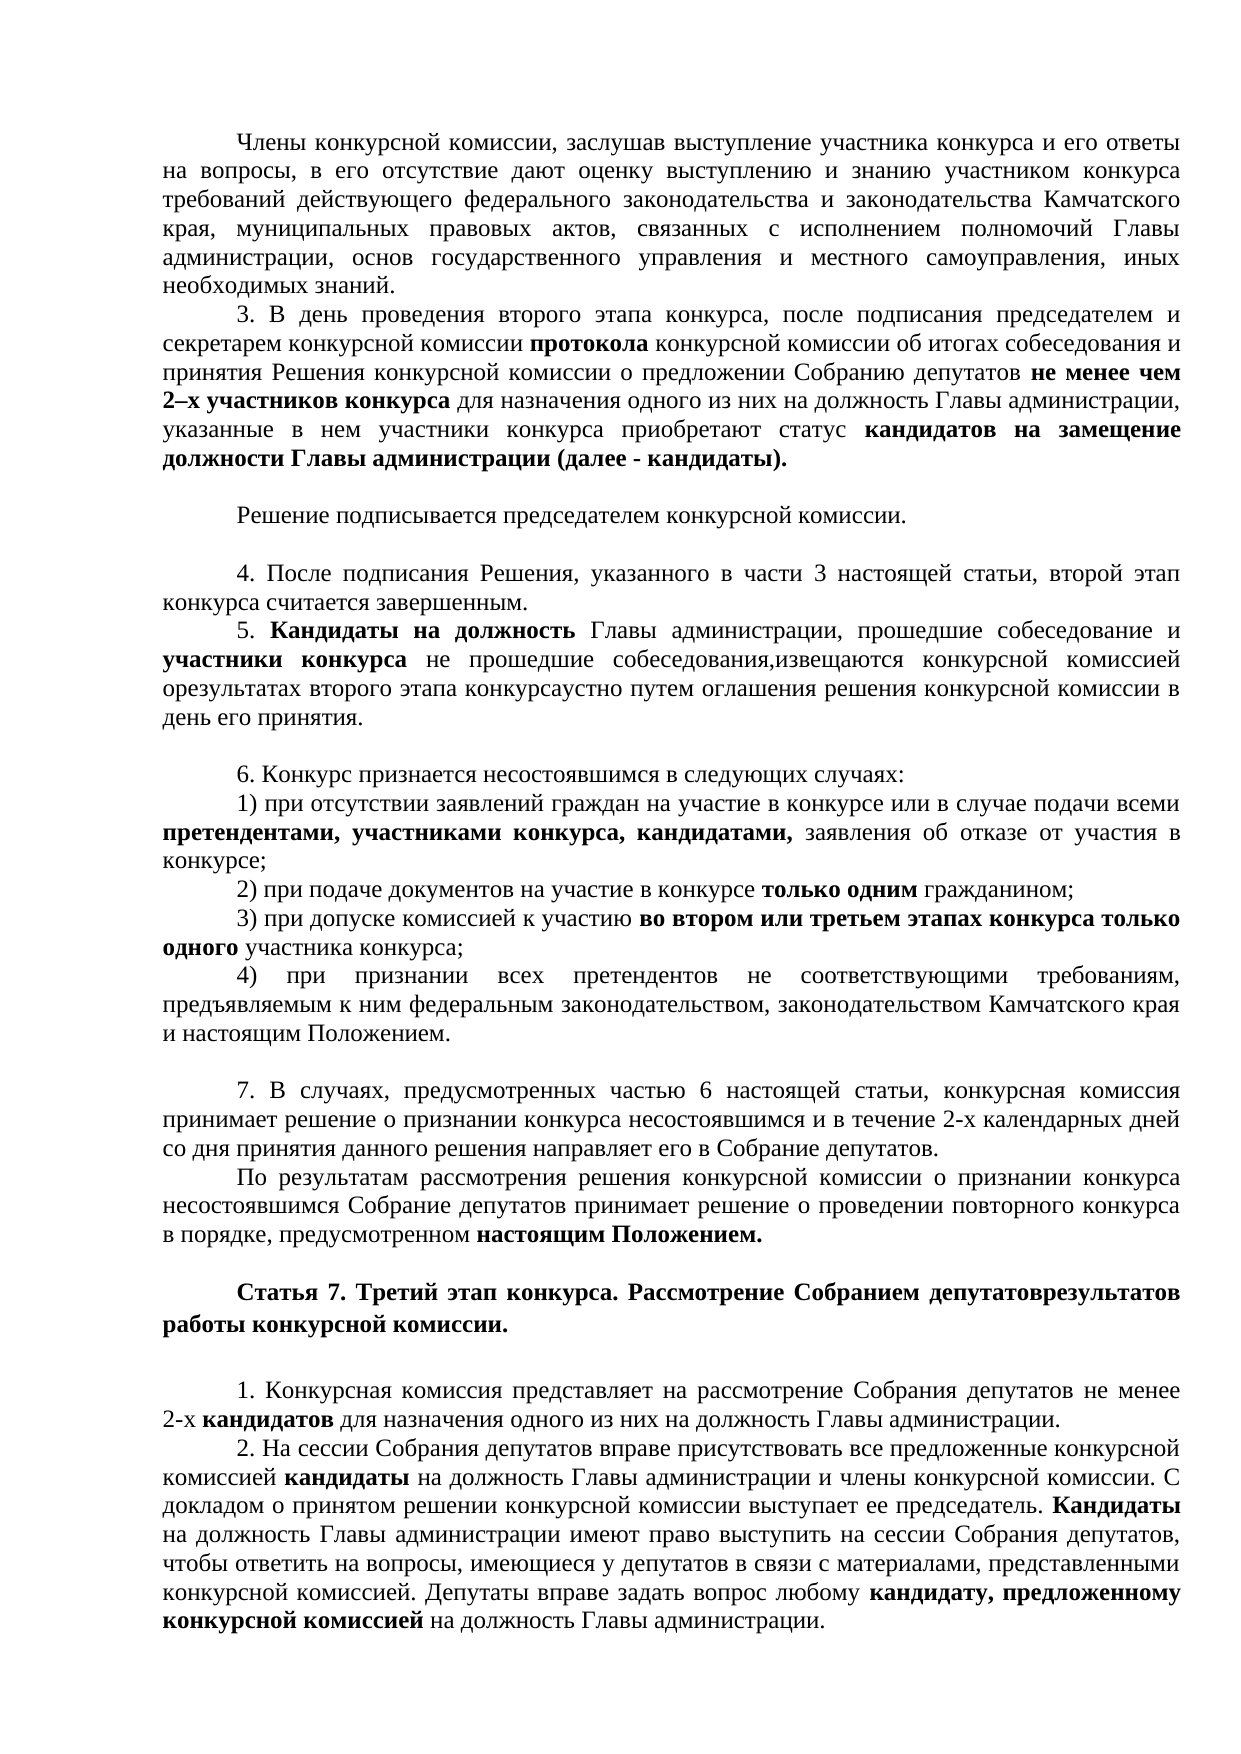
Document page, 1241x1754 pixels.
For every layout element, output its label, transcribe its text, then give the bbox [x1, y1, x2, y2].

text Члены конкурсной комиссии, заслушав выступление участника конкурса и его ответы на вопросы, в его отсутствие дают оценку выступлению и знанию участником конкурса требований действующего федерального законодательства и законодательства Камчатского края, муниципальных правовых актов, связанных с исполнением полномочий Главы администрации, основ государственного управления и местного самоуправления, иных необходимых знаний. [162, 127, 1181, 299]
text Статья 7. Третий этап конкурса. Рассмотрение Собранием депутатоврезультатов работы конкурсной комиссии. [162, 1277, 1181, 1338]
text 6. Конкурс признается несостоявшимся в следующих случаях: [162, 759, 1181, 788]
text 4. После подписания Решения, указанного в части 3 настоящей статьи, второй этап конкурса считается завершенным. [162, 558, 1181, 615]
text 2) при подаче документов на участие в конкурсе только одним гражданином; [162, 874, 1181, 903]
text 3) при допуске комиссией к участию во втором или третьем этапах конкурса только одного участника конкурса; [162, 903, 1181, 960]
text 4) при признании всех претендентов не соответствующими требованиям, предъявляемым к ним федеральным законодательством, законодательством Камчатского края и настоящим Положением. [162, 960, 1181, 1047]
text По результатам рассмотрения решения конкурсной комиссии о признании конкурса несостоявшимся Собрание депутатов принимает решение о проведении повторного конкурса в порядке, предусмотренном настоящим Положением. [162, 1162, 1181, 1248]
text 1. Конкурсная комиссия представляет на рассмотрение Собрания депутатов не менее 2-х кандидатов для назначения одного из них на должность Главы администрации. [162, 1376, 1181, 1433]
text 1) при отсутствии заявлений граждан на участие в конкурсе или в случае подачи всеми претендентами, участниками конкурса, кандидатами, заявления об отказе от участия в конкурсе; [162, 788, 1181, 874]
text Решение подписывается председателем конкурсной комиссии. [162, 500, 1181, 529]
text 3. В день проведения второго этапа конкурса, после подписания председателем и секретарем конкурсной комиссии протокола конкурсной комиссии об итогах собеседования и принятия Решения конкурсной комиссии о предложении Собранию депутатов не менее чем 2–х участников конкурса для назначения одного из них на должность Главы администрации, указанные в нем участники конкурса приобретают статус кандидатов на замещение должности Главы администрации (далее - кандидаты). [162, 299, 1181, 472]
text 2. На сессии Собрания депутатов вправе присутствовать все предложенные конкурсной комиссией кандидаты на должность Главы администрации и члены конкурсной комиссии. С докладом о принятом решении конкурсной комиссии выступает ее председатель. Кандидаты на должность Главы администрации имеют право выступить на сессии Собрания депутатов, чтобы ответить на вопросы, имеющиеся у депутатов в связи с материалами, представленными конкурсной комиссией. Депутаты вправе задать вопрос любому кандидату, предложенному конкурсной комиссией на должность Главы администрации. [162, 1433, 1181, 1634]
text 5. Кандидаты на должность Главы администрации, прошедшие собеседование и участники конкурса не прошедшие собеседования,извещаются конкурсной комиссией орезультатах второго этапа конкурсаустно путем оглашения решения конкурсной комиссии в день его принятия. [162, 615, 1181, 730]
text 7. В случаях, предусмотренных частью 6 настоящей статьи, конкурсная комиссия принимает решение о признании конкурса несостоявшимся и в течение 2-х календарных дней со дня принятия данного решения направляет его в Собрание депутатов. [162, 1075, 1181, 1162]
